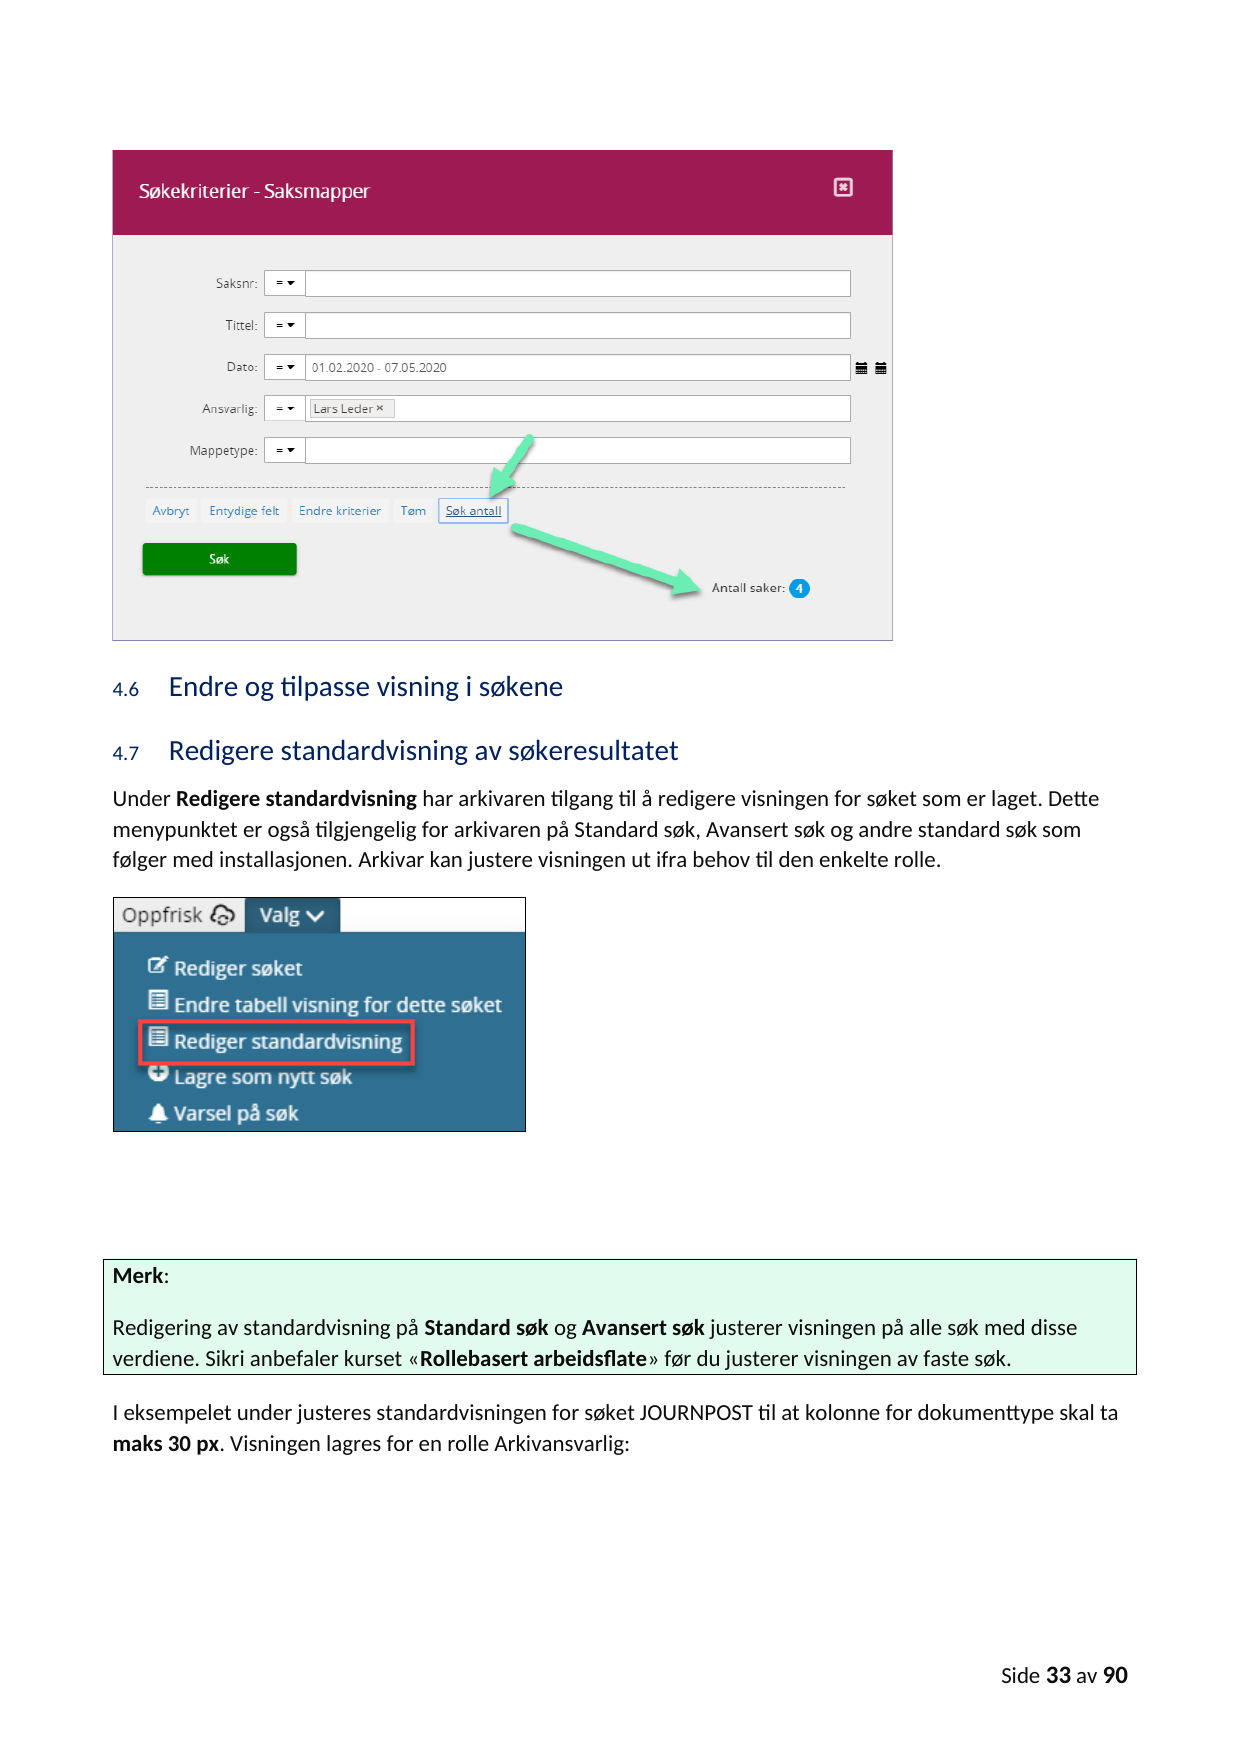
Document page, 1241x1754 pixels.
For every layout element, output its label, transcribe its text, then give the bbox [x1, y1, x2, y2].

text Merk: [104, 1260, 1136, 1289]
picture [112, 150, 893, 641]
text Redigering av standardvisning på Standard søk og Avansert søk justerer visningen på alle søk med disse verdiene. Sikri anbefaler kurset «Rollebasert arbeidsflate» før du justerer visningen av faste søk. [104, 1310, 1136, 1374]
text I eksempelet under justeres standardvisningen for søket JOURNPOST til at kolonne for dokumenttype skal ta maks 30 px. Visningen lagres for en rolle Arkivansvarlig: [112, 1398, 1128, 1457]
subtitle Endre og tilpasse visning i søkene [112, 668, 1128, 704]
picture [114, 898, 525, 1131]
text Under Redigere standardvisning har arkivaren tilgang til å redigere visningen for søket som er laget. Dette menypunktet er også tilgjengelig for arkivaren på Standard søk, Avansert søk og andre standard søk som følger med installasjonen. Arkivar kan justere visningen ut ifra behov til den enkelte rolle. [112, 784, 1128, 873]
subtitle Redigere standardvisning av søkeresultatet [112, 732, 1128, 768]
